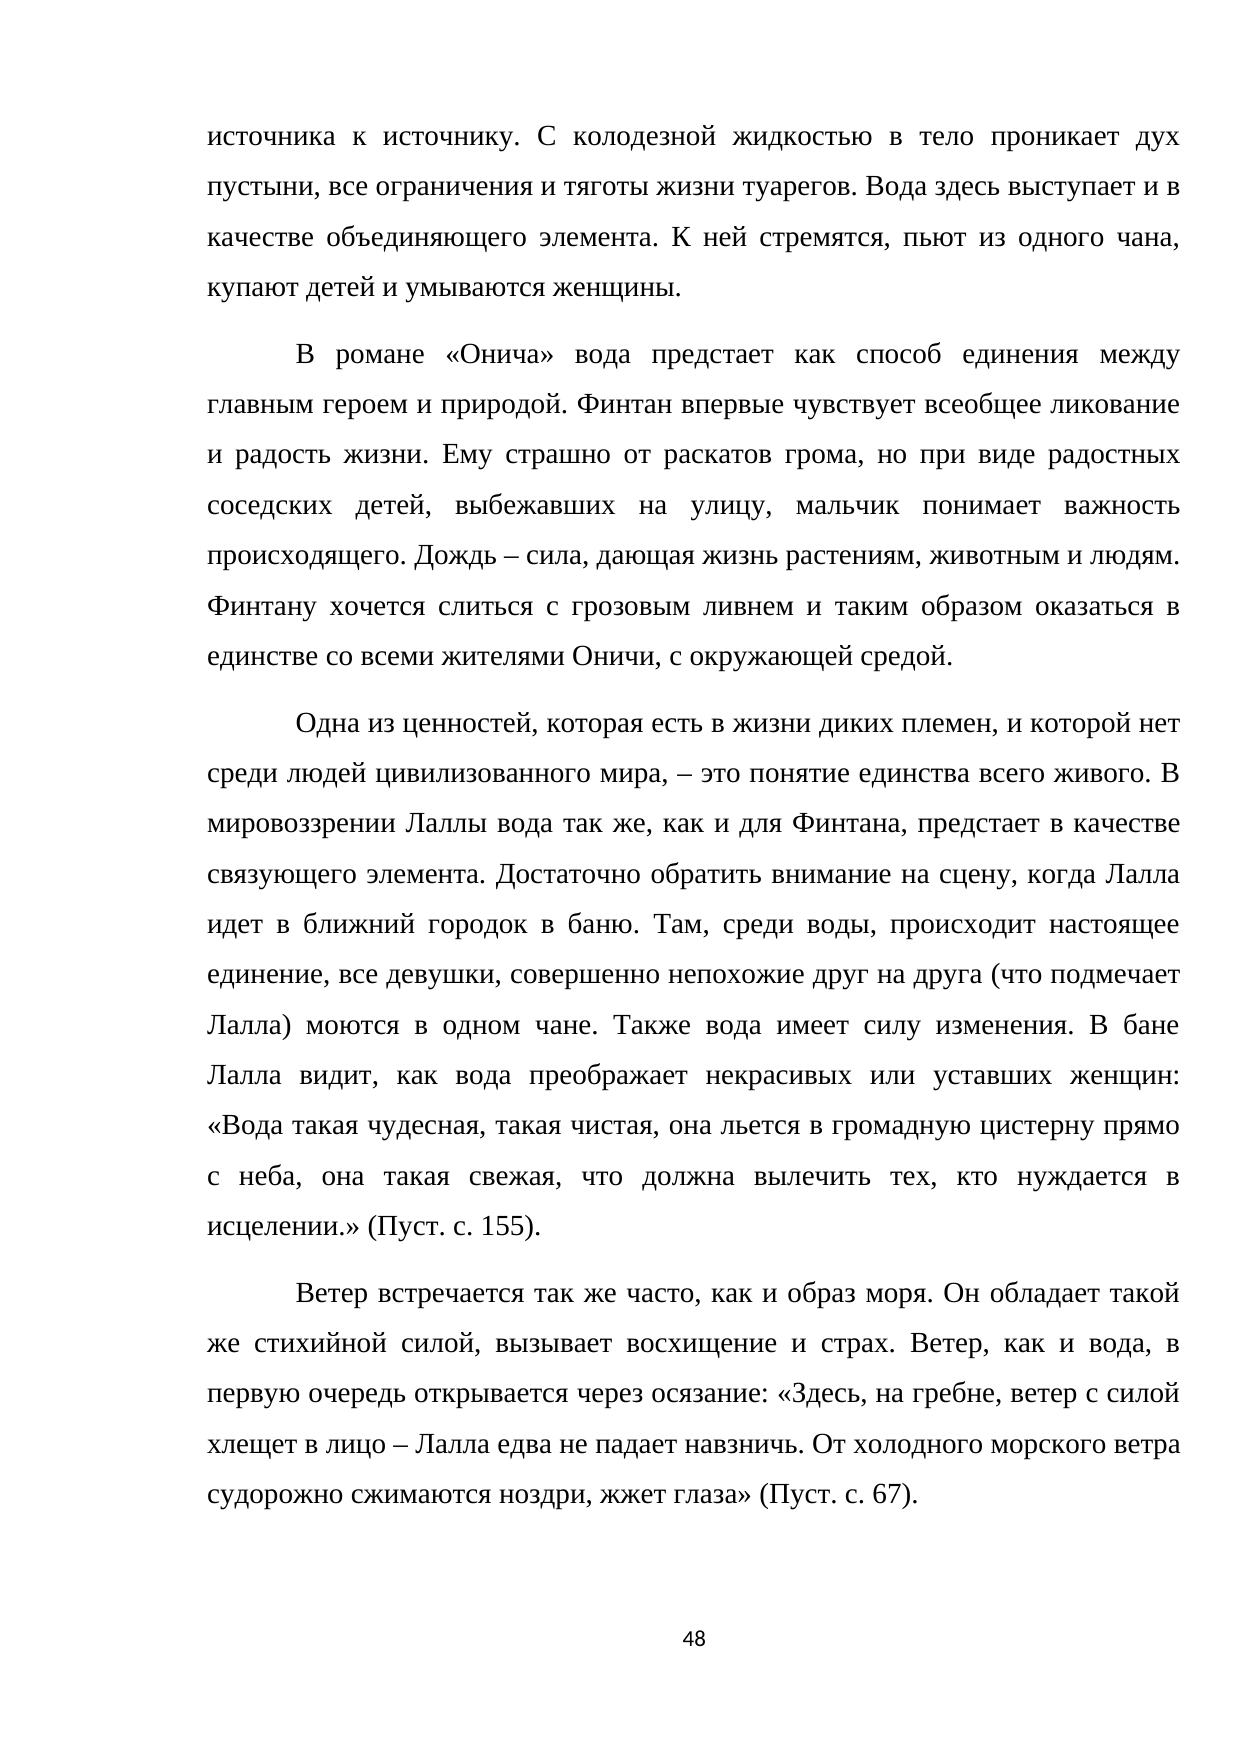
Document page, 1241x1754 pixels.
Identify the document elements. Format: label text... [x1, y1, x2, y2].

text В романе «Онича» вода предстает как способ единения между главным героем и природой. Финтан впервые чувствует всеобщее ликование и радость жизни. Ему страшно от раскатов грома, но при виде радостных соседских детей, выбежавших на улицу, мальчик понимает важность происходящего. Дождь – сила, дающая жизнь растениям, животным и людям. Финтану хочется слиться с грозовым ливнем и таким образом оказаться в единстве со всеми жителями Оничи, с окружающей средой. [207, 336, 1181, 671]
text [207, 118, 1181, 303]
text Одна из ценностей, которая есть в жизни диких племен, и которой нет среди людей цивилизованного мира, – это понятие единства всего живого. В мировоззрении Лаллы вода так же, как и для Финтана, предстает в качестве связующего элемента. Достаточно обратить внимание на сцену, когда Лалла идет в ближний городок в баню. Там, среди воды, происходит настоящее единение, все девушки, совершенно непохожие друг на друга (что подмечает Лалла) моются в одном чане. Также вода имеет силу изменения. В бане Лалла видит, как вода преображает некрасивых или уставших женщин: «Вода такая чудесная, такая чистая, она льется в громадную цистерну прямо с неба, она такая свежая, что должна вылечить тех, кто нуждается в исцелении.» (Пуст. с. 155). [207, 705, 1181, 1242]
text Ветер встречается так же часто, как и образ моря. Он обладает такой же стихийной силой, вызывает восхищение и страх. Ветер, как и вода, в первую очередь открывается через осязание: «Здесь, на гребне, ветер с силой хлещет в лицо – Лалла едва не падает навзничь. От холодного морского ветра судорожно сжимаются ноздри, жжет глаза» (Пуст. с. 67). [207, 1275, 1181, 1510]
